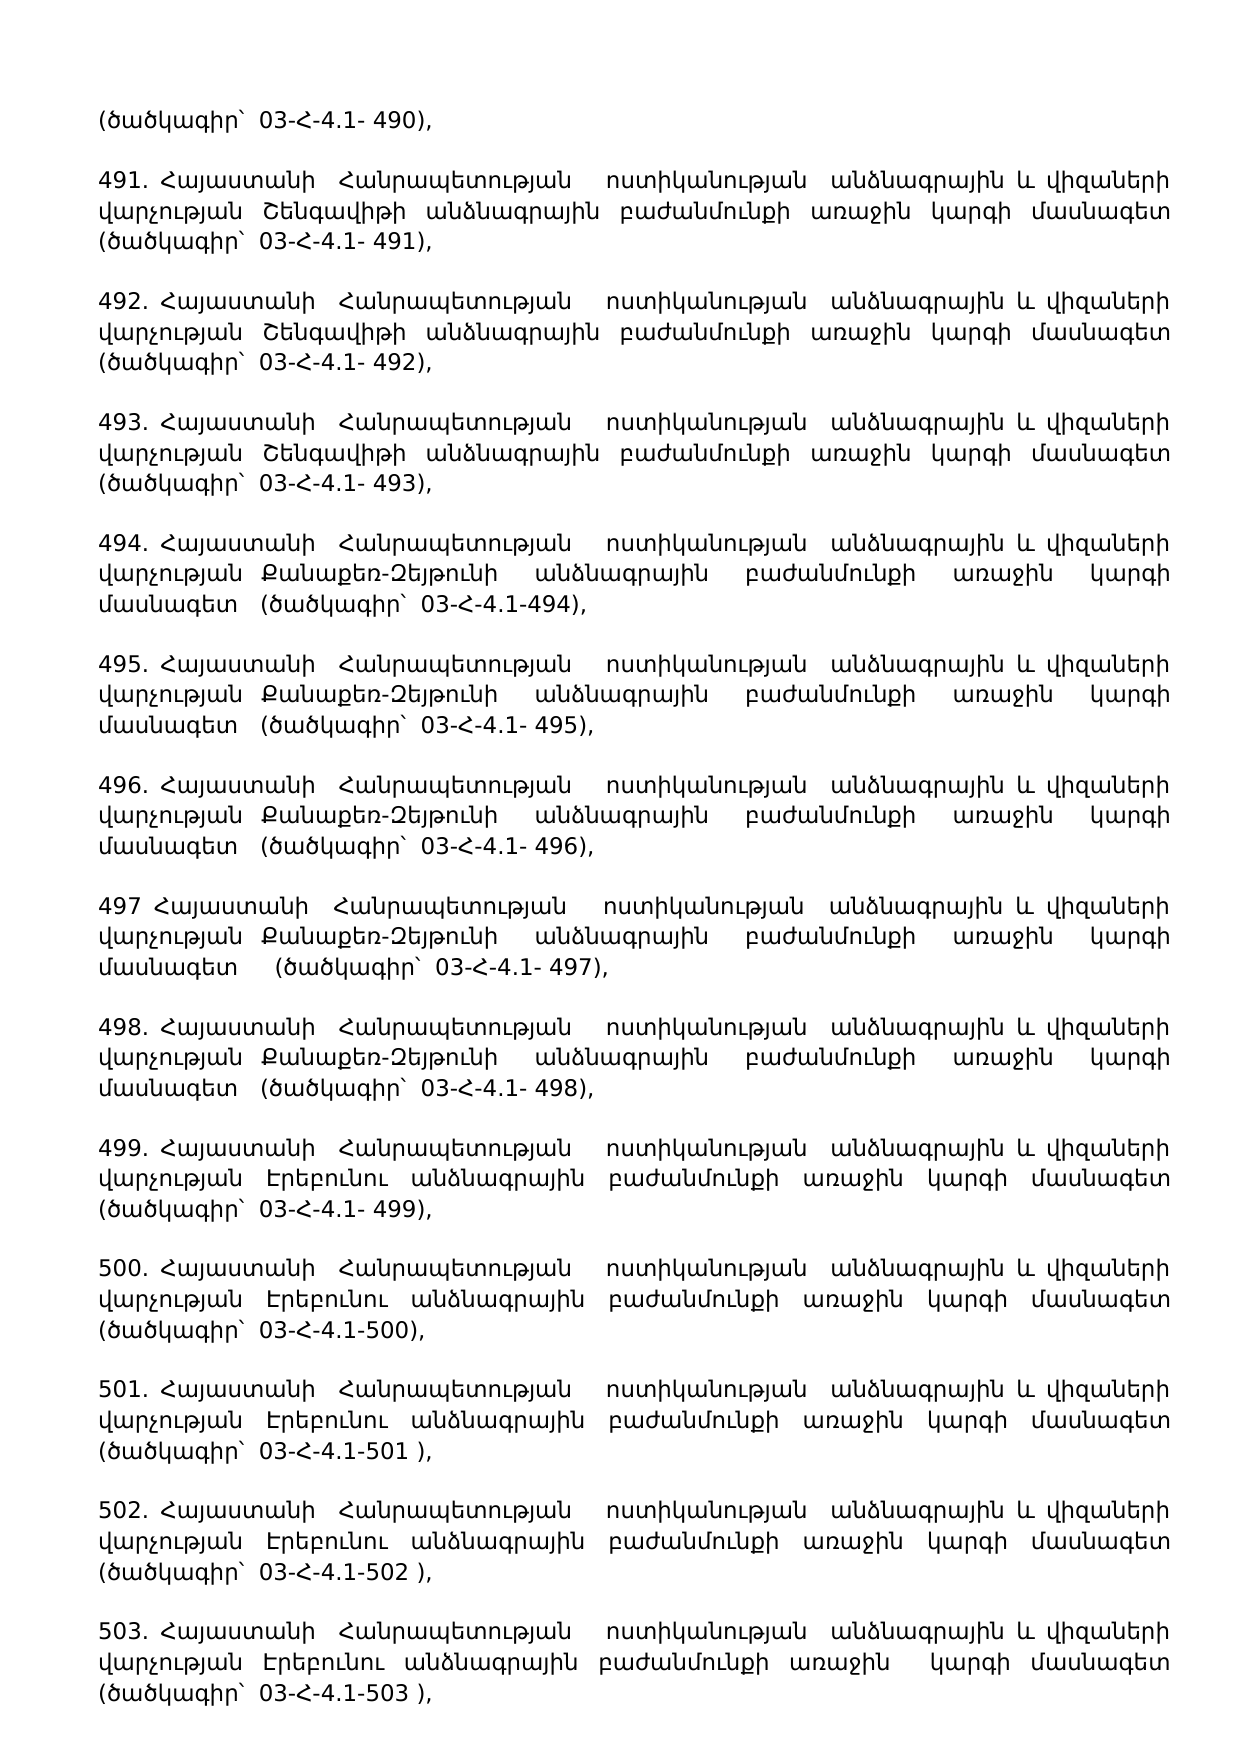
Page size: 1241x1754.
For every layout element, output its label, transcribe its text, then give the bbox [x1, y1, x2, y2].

table_cell 503. Հայաստանի Հանրապետության ոստիկանության անձնագրային և վիզաների վարչության Էրեբունու անձնագրային բաժանմունքի առաջին կարգի մասնագետ (ծածկագիր՝ 03-Հ-4.1-503 ), [94, 1614, 1195, 1735]
table_cell 502. Հայաստանի Հանրապետության ոստիկանության անձնագրային և վիզաների վարչության Էրեբունու անձնագրային բաժանմունքի առաջին կարգի մասնագետ (ծածկագիր՝ 03-Հ-4.1-502 ), [94, 1493, 1195, 1614]
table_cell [94, 103, 1195, 163]
table_cell 499. Հայաստանի Հանրապետության ոստիկանության անձնագրային և վիզաների վարչության Էրեբունու անձնագրային բաժանմունքի առաջին կարգի մասնագետ (ծածկագիր՝ 03-Հ-4.1- 499), [94, 1131, 1195, 1251]
table_cell 501. Հայաստանի Հանրապետության ոստիկանության անձնագրային և վիզաների վարչության Էրեբունու անձնագրային բաժանմունքի առաջին կարգի մասնագետ (ծածկագիր՝ 03-Հ-4.1-501 ), [94, 1373, 1195, 1493]
table_cell 497 Հայաստանի Հանրապետության ոստիկանության անձնագրային և վիզաների վարչության Քանաքեռ-Զեյթունի անձնագրային բաժանմունքի առաջին կարգի մասնագետ (ծածկագիր՝ 03-Հ-4.1- 497), [94, 889, 1195, 1009]
table_cell 496. Հայաստանի Հանրապետության ոստիկանության անձնագրային և վիզաների վարչության Քանաքեռ-Զեյթունի անձնագրային բաժանմունքի առաջին կարգի մասնագետ (ծածկագիր՝ 03-Հ-4.1- 496), [94, 768, 1195, 889]
table_cell 492. Հայաստանի Հանրապետության ոստիկանության անձնագրային և վիզաների վարչության Շենգավիթի անձնագրային բաժանմունքի առաջին կարգի մասնագետ (ծածկագիր՝ 03-Հ-4.1- 492), [94, 284, 1195, 405]
table_cell 494. Հայաստանի Հանրապետության ոստիկանության անձնագրային և վիզաների վարչության Քանաքեռ-Զեյթունի անձնագրային բաժանմունքի առաջին կարգի մասնագետ (ծածկագիր՝ 03-Հ-4.1-494), [94, 526, 1195, 647]
table_cell 500. Հայաստանի Հանրապետության ոստիկանության անձնագրային և վիզաների վարչության Էրեբունու անձնագրային բաժանմունքի առաջին կարգի մասնագետ (ծածկագիր՝ 03-Հ-4.1-500), [94, 1251, 1195, 1372]
table_cell 498. Հայաստանի Հանրապետության ոստիկանության անձնագրային և վիզաների վարչության Քանաքեռ-Զեյթունի անձնագրային բաժանմունքի առաջին կարգի մասնագետ (ծածկագիր՝ 03-Հ-4.1- 498), [94, 1010, 1195, 1131]
table_cell 495. Հայաստանի Հանրապետության ոստիկանության անձնագրային և վիզաների վարչության Քանաքեռ-Զեյթունի անձնագրային բաժանմունքի առաջին կարգի մասնագետ (ծածկագիր՝ 03-Հ-4.1- 495), [94, 647, 1195, 768]
table_cell 493. Հայաստանի Հանրապետության ոստիկանության անձնագրային և վիզաների վարչության Շենգավիթի անձնագրային բաժանմունքի առաջին կարգի մասնագետ (ծածկագիր՝ 03-Հ-4.1- 493), [94, 405, 1195, 526]
table_cell 491. Հայաստանի Հանրապետության ոստիկանության անձնագրային և վիզաների վարչության Շենգավիթի անձնագրային բաժանմունքի առաջին կարգի մասնագետ (ծածկագիր՝ 03-Հ-4.1- 491), [94, 163, 1195, 284]
